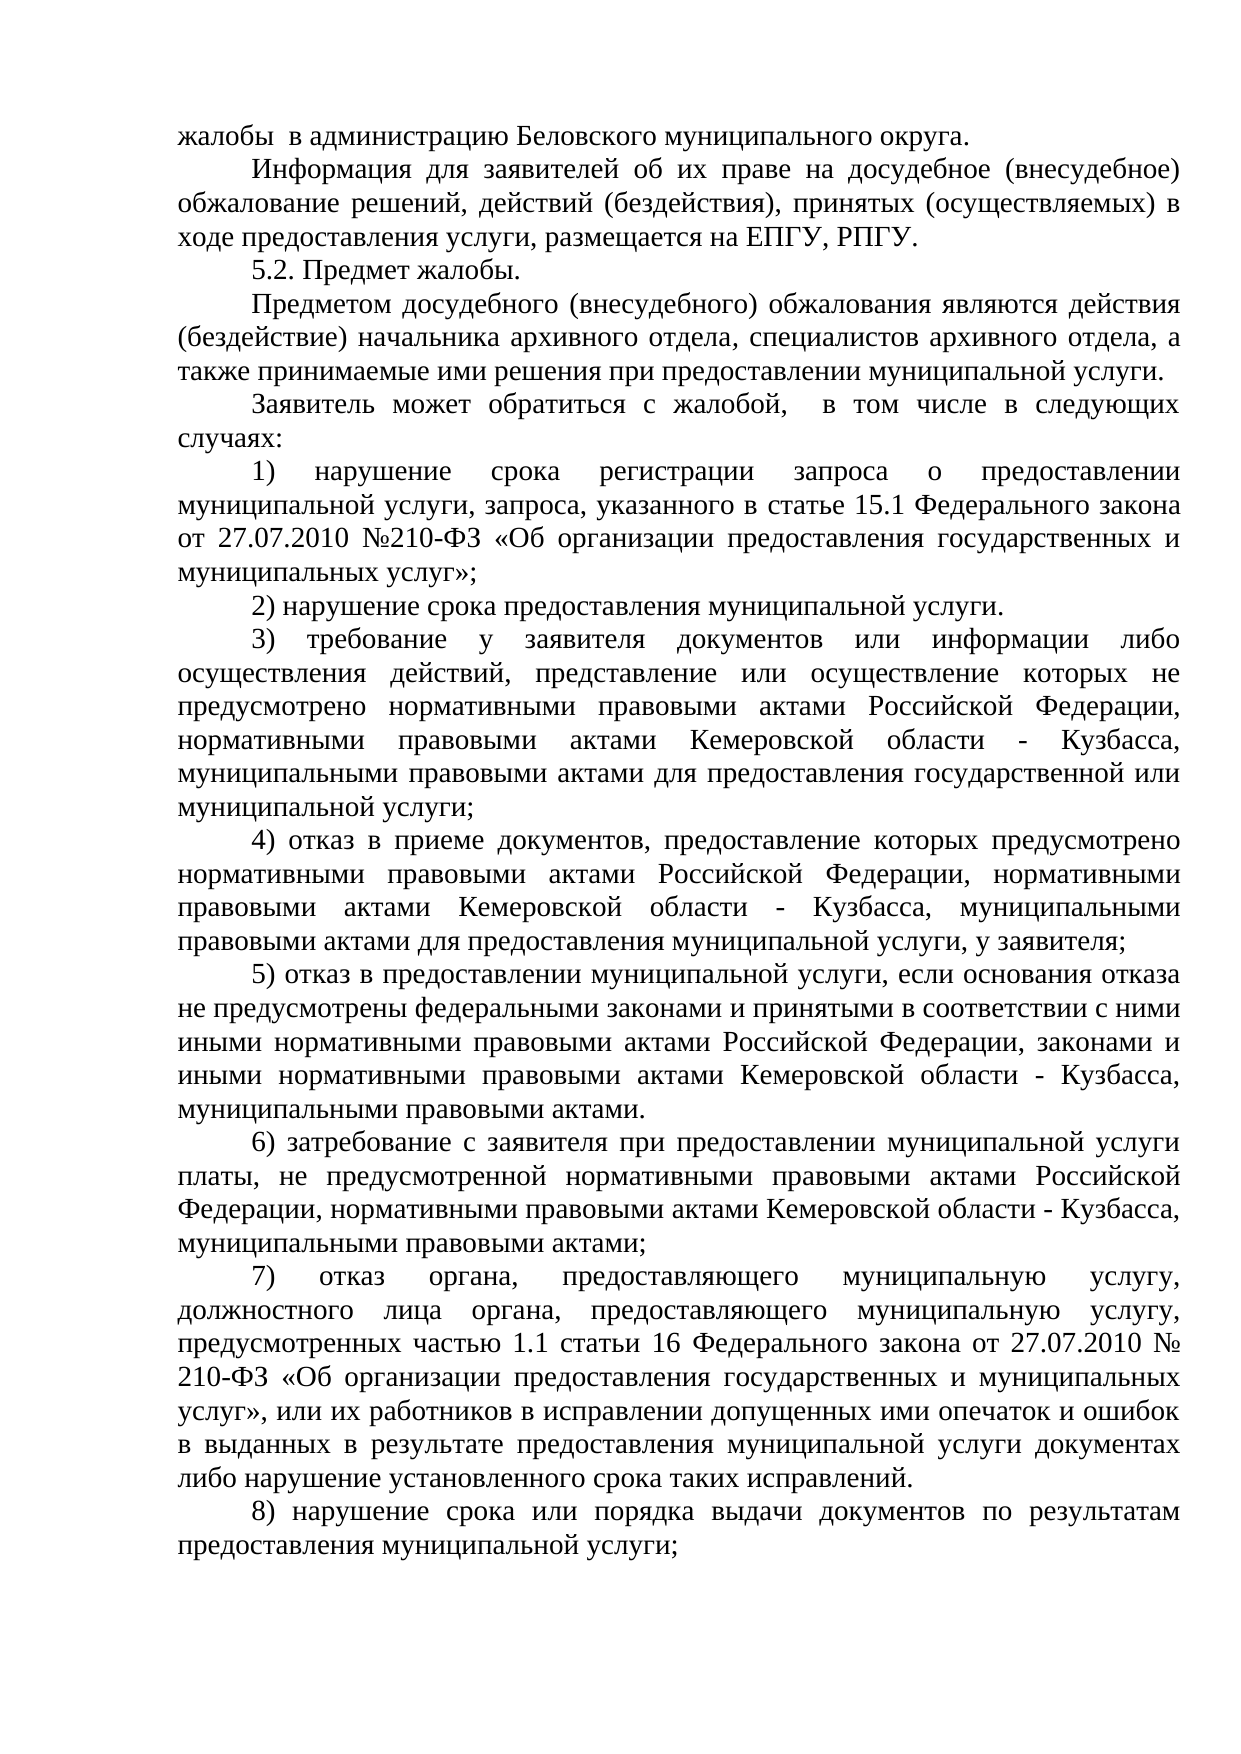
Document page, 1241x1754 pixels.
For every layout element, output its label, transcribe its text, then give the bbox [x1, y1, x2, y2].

text Предметом досудебного (внесудебного) обжалования являются действия (бездействие) начальника архивного отдела, специалистов архивного отдела, а также принимаемые ими решения при предоставлении муниципальной услуги. [177, 286, 1181, 386]
text 7) отказ органа, предоставляющего муниципальную услугу, должностного лица органа, предоставляющего муниципальную услугу, предусмотренных частью 1.1 статьи 16 Федерального закона от 27.07.2010 № 210-ФЗ «Об организации предоставления государственных и муниципальных услуг», или их работников в исправлении допущенных ими опечаток и ошибок в выданных в результате предоставления муниципальной услуги документах либо нарушение установленного срока таких исправлений. [177, 1258, 1181, 1493]
text 5.2. Предмет жалобы. [177, 252, 1181, 286]
text 2) нарушение срока предоставления муниципальной услуги. [177, 588, 1181, 621]
text Заявитель может обратиться с жалобой, в том числе в следующих случаях: [177, 386, 1181, 453]
text 1) нарушение срока регистрации запроса о предоставлении муниципальной услуги, запроса, указанного в статье 15.1 Федерального закона от 27.07.2010 №210-ФЗ «Об организации предоставления государственных и муниципальных услуг»; [177, 453, 1181, 588]
list Информация для заявителей об их праве на досудебное (внесудебное) обжалование решений, действий (бездействия), принятых (осуществляемых) в ходе предоставления услуги, размещается на ЕПГУ, РПГУ. [177, 152, 1181, 252]
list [177, 118, 1181, 152]
text 6) затребование с заявителя при предоставлении муниципальной услуги платы, не предусмотренной нормативными правовыми актами Российской Федерации, нормативными правовыми актами Кемеровской области - Кузбасса, муниципальными правовыми актами; [177, 1124, 1181, 1258]
text 4) отказ в приеме документов, предоставление которых предусмотрено нормативными правовыми актами Российской Федерации, нормативными правовыми актами Кемеровской области - Кузбасса, муниципальными правовыми актами для предоставления муниципальной услуги, у заявителя; [177, 822, 1181, 957]
text 8) нарушение срока или порядка выдачи документов по результатам предоставления муниципальной услуги; [177, 1493, 1181, 1560]
text 3) требование у заявителя документов или информации либо осуществления действий, представление или осуществление которых не предусмотрено нормативными правовыми актами Российской Федерации, нормативными правовыми актами Кемеровской области - Кузбасса, муниципальными правовыми актами для предоставления государственной или муниципальной услуги; [177, 621, 1181, 822]
text 5) отказ в предоставлении муниципальной услуги, если основания отказа не предусмотрены федеральными законами и принятыми в соответствии с ними иными нормативными правовыми актами Российской Федерации, законами и иными нормативными правовыми актами Кемеровской области - Кузбасса, муниципальными правовыми актами. [177, 957, 1181, 1124]
